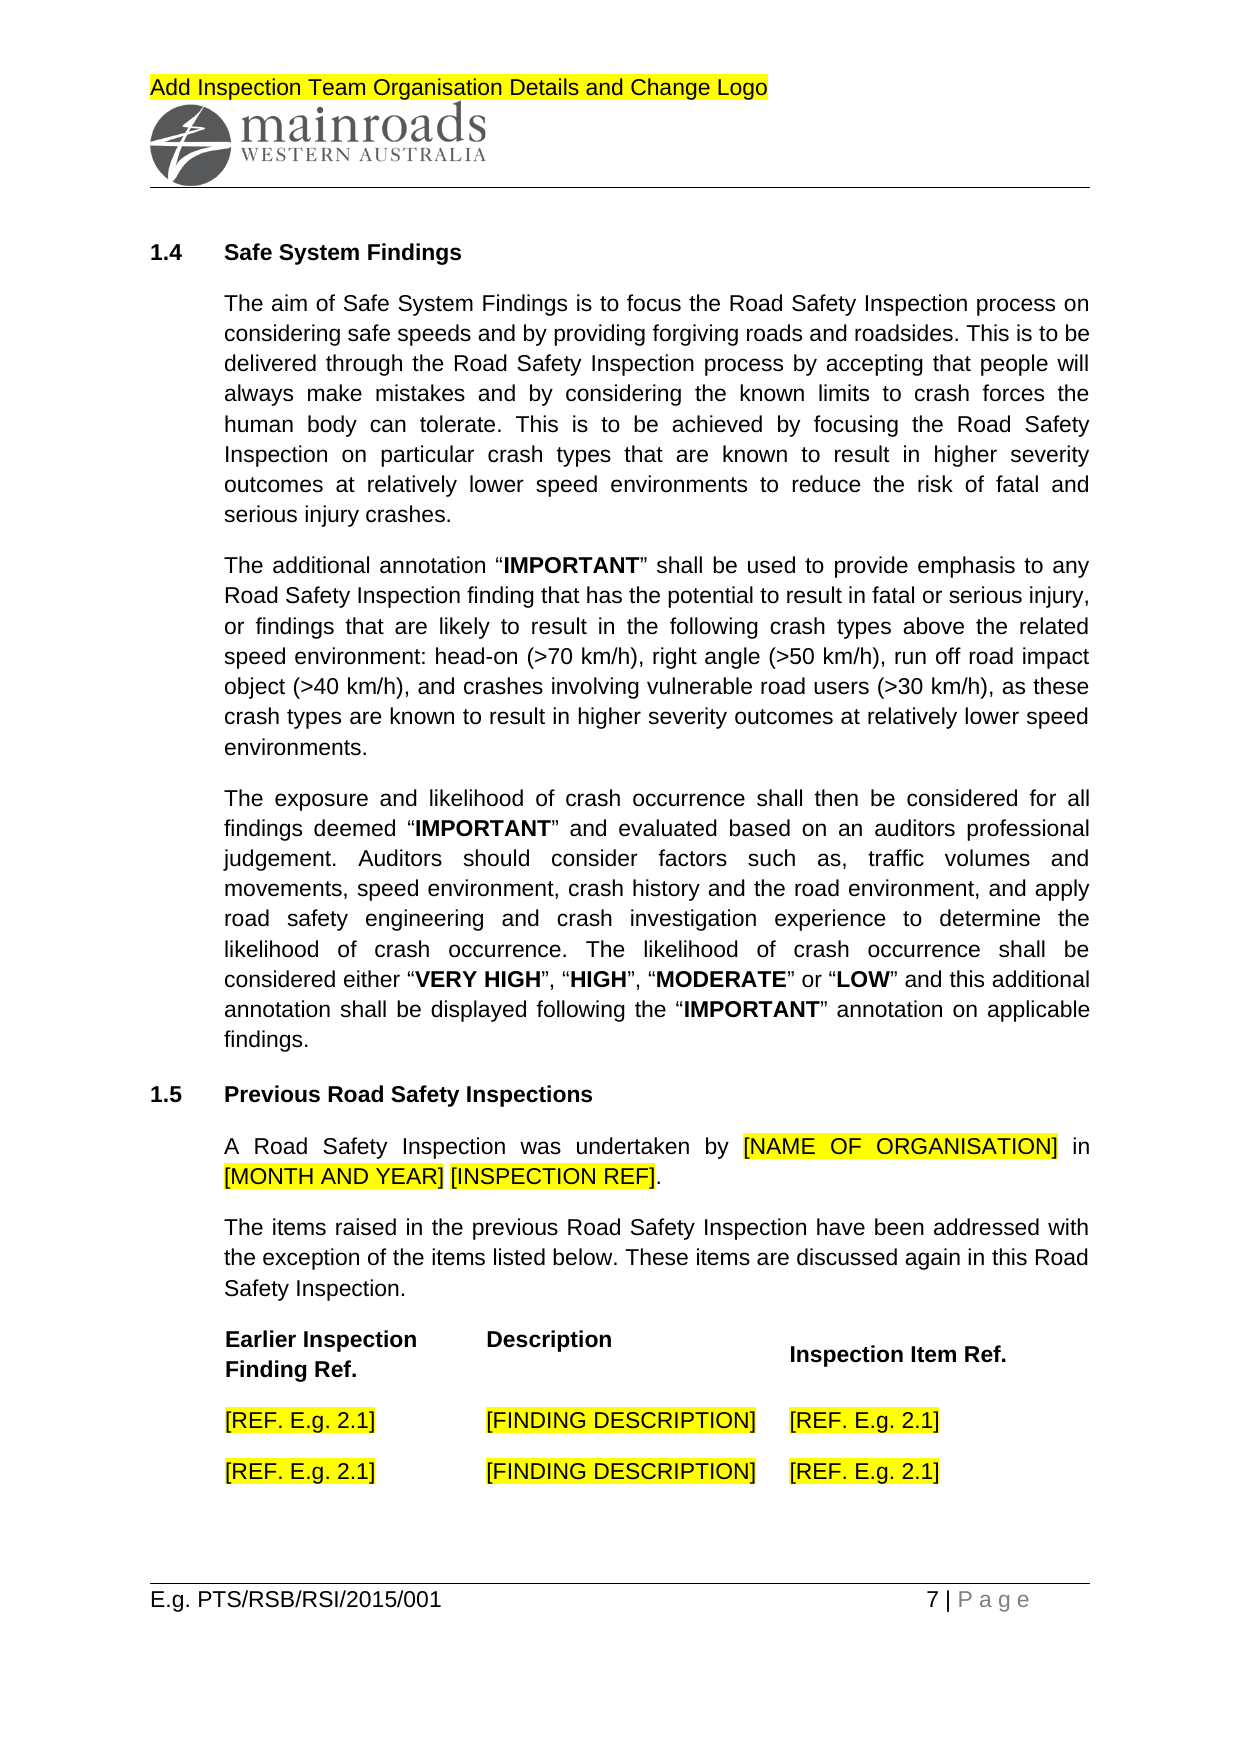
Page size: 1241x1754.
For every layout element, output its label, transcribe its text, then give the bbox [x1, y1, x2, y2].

text The items raised in the previous Road Safety Inspection have been addressed with the exception of the items listed below. These items are discussed again in this Road Safety Inspection. [224, 1214, 1090, 1301]
table_cell [REF. E.g. 2.1] [214, 1458, 475, 1509]
text The additional annotation “IMPORTANT” shall be used to provide emphasis to any Road Safety Inspection finding that has the potential to result in fatal or serious injury, or findings that are likely to result in the following crash types above the related speed environment: head-on (>70 km/h), right angle (>50 km/h), run off road impact object (>40 km/h), and crashes involving vulnerable road users (>30 km/h), as these crash types are known to result in higher severity outcomes at relatively lower speed environments. [224, 552, 1090, 760]
picture [150, 100, 486, 186]
subtitle Safe System Findings [150, 238, 1090, 265]
table_header Earlier Inspection Finding Ref. [214, 1326, 475, 1407]
table_cell [FINDING DESCRIPTION] [475, 1458, 778, 1509]
text A Road Safety Inspection was undertaken by [NAME OF ORGANISATION] in [MONTH AND YEAR] [INSPECTION REF]. [224, 1133, 1090, 1189]
subtitle Previous Road Safety Inspections [150, 1081, 1090, 1108]
table_cell [REF. E.g. 2.1] [778, 1407, 1067, 1458]
table_header Description [475, 1326, 778, 1407]
text The aim of Safe System Findings is to focus the Road Safety Inspection process on considering safe speeds and by providing forgiving roads and roadsides. This is to be delivered through the Road Safety Inspection process by accepting that people will always make mistakes and by considering the known limits to crash forces the human body can tolerate. This is to be achieved by focusing the Road Safety Inspection on particular crash types that are known to result in higher severity outcomes at relatively lower speed environments to reduce the risk of fatal and serious injury crashes. [224, 290, 1090, 528]
table_cell [REF. E.g. 2.1] [778, 1458, 1067, 1509]
table_header Inspection Item Ref. [778, 1326, 1067, 1407]
table_cell [FINDING DESCRIPTION] [475, 1407, 778, 1458]
table_cell [REF. E.g. 2.1] [214, 1407, 475, 1458]
text The exposure and likelihood of crash occurrence shall then be considered for all findings deemed “IMPORTANT” and evaluated based on an auditors professional judgement. Auditors should consider factors such as, traffic volumes and movements, speed environment, crash history and the road environment, and apply road safety engineering and crash investigation experience to determine the likelihood of crash occurrence. The likelihood of crash occurrence shall be considered either “VERY HIGH”, “HIGH”, “MODERATE” or “LOW” and this additional annotation shall be displayed following the “IMPORTANT” annotation on applicable findings. [224, 784, 1090, 1053]
